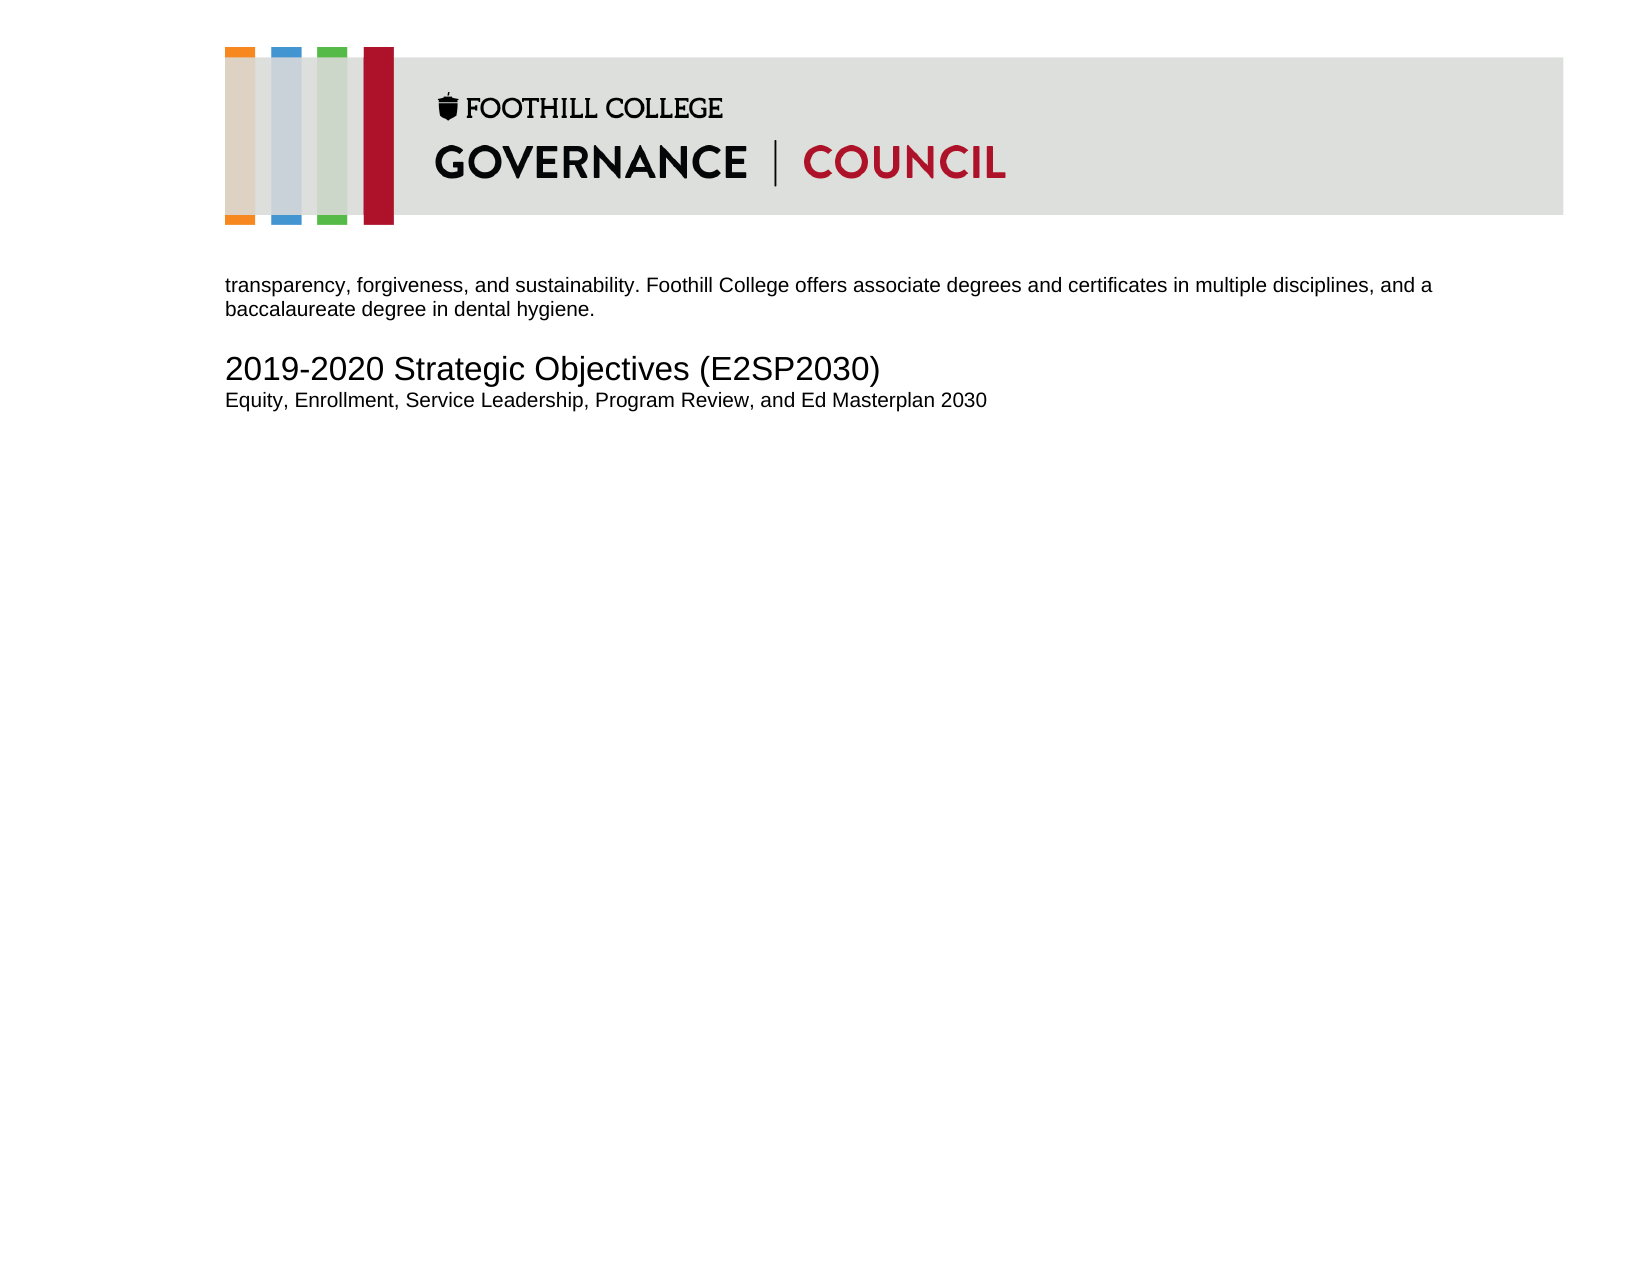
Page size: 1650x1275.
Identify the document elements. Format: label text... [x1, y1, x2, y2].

subtitle 2019-2020 Strategic Objectives (E2SP2030) [225, 349, 1566, 387]
text Equity, Enrollment, Service Leadership, Program Review, and Ed Masterplan 2030 [225, 387, 1566, 411]
picture [225, 47, 1564, 225]
